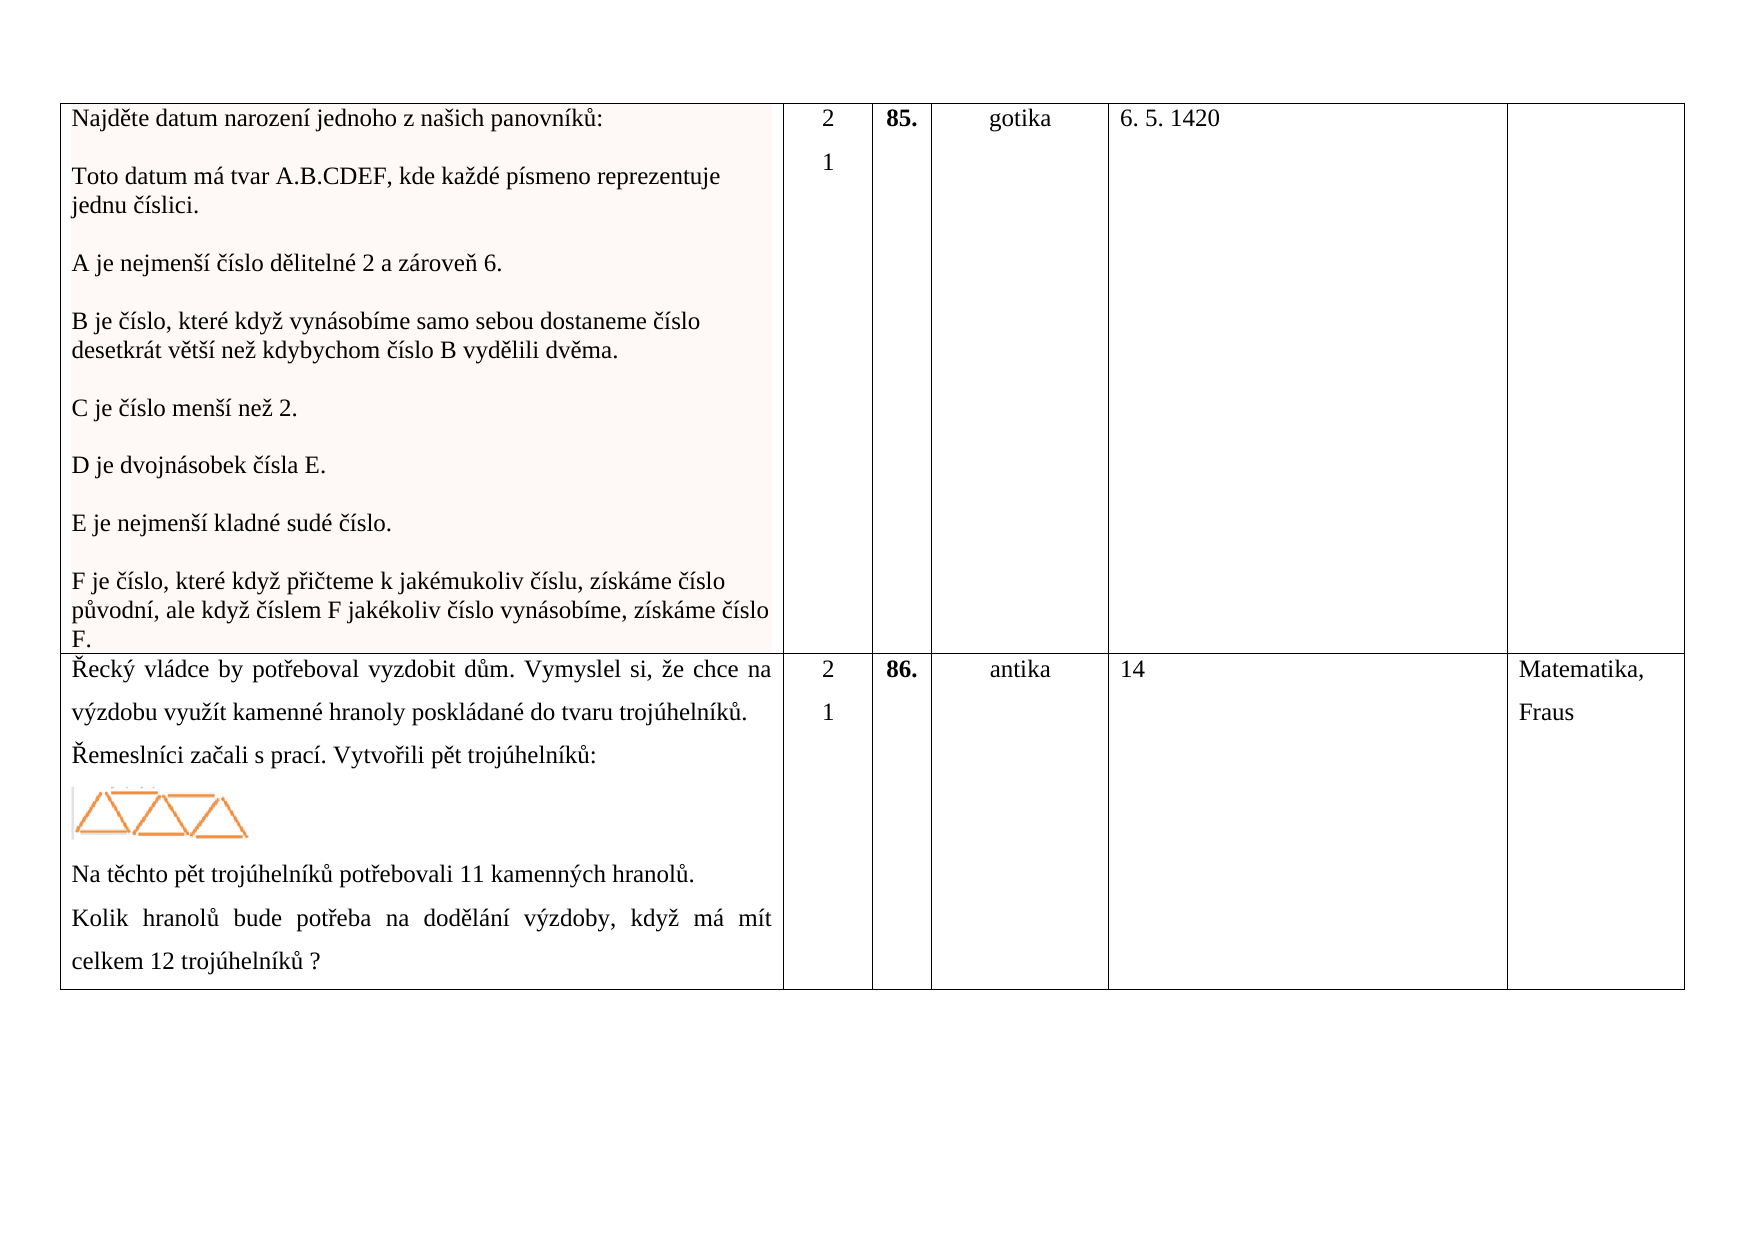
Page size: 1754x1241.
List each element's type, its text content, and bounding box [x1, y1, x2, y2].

table_cell 14 [1109, 654, 1507, 989]
table_header 85. [873, 104, 931, 653]
table_header [1508, 104, 1684, 653]
table_cell Matematika, Fraus [1508, 654, 1684, 989]
table_header 6. 5. 1420 [1109, 104, 1507, 653]
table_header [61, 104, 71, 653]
picture [71, 783, 252, 846]
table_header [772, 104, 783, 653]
table_cell Řecký vládce by potřeboval vyzdobit dům. Vymyslel si, že chce na výzdobu využít kamenné hranoly poskládané do tvaru trojúhelníků. Řemeslníci začali s prací. Vytvořili pět trojúhelníků: Na těchto pět trojúhelníků potřebovali 11 kamenných hranolů. Kolik hranolů bude potřeba na dodělání výzdoby, když má mít celkem 12 trojúhelníků ? [61, 654, 783, 989]
table_header 2 1 [784, 104, 872, 653]
table_header gotika [932, 104, 1108, 653]
table_cell 86. [873, 654, 931, 989]
table_cell 2 1 [784, 654, 872, 989]
table_cell antika [932, 654, 1108, 989]
